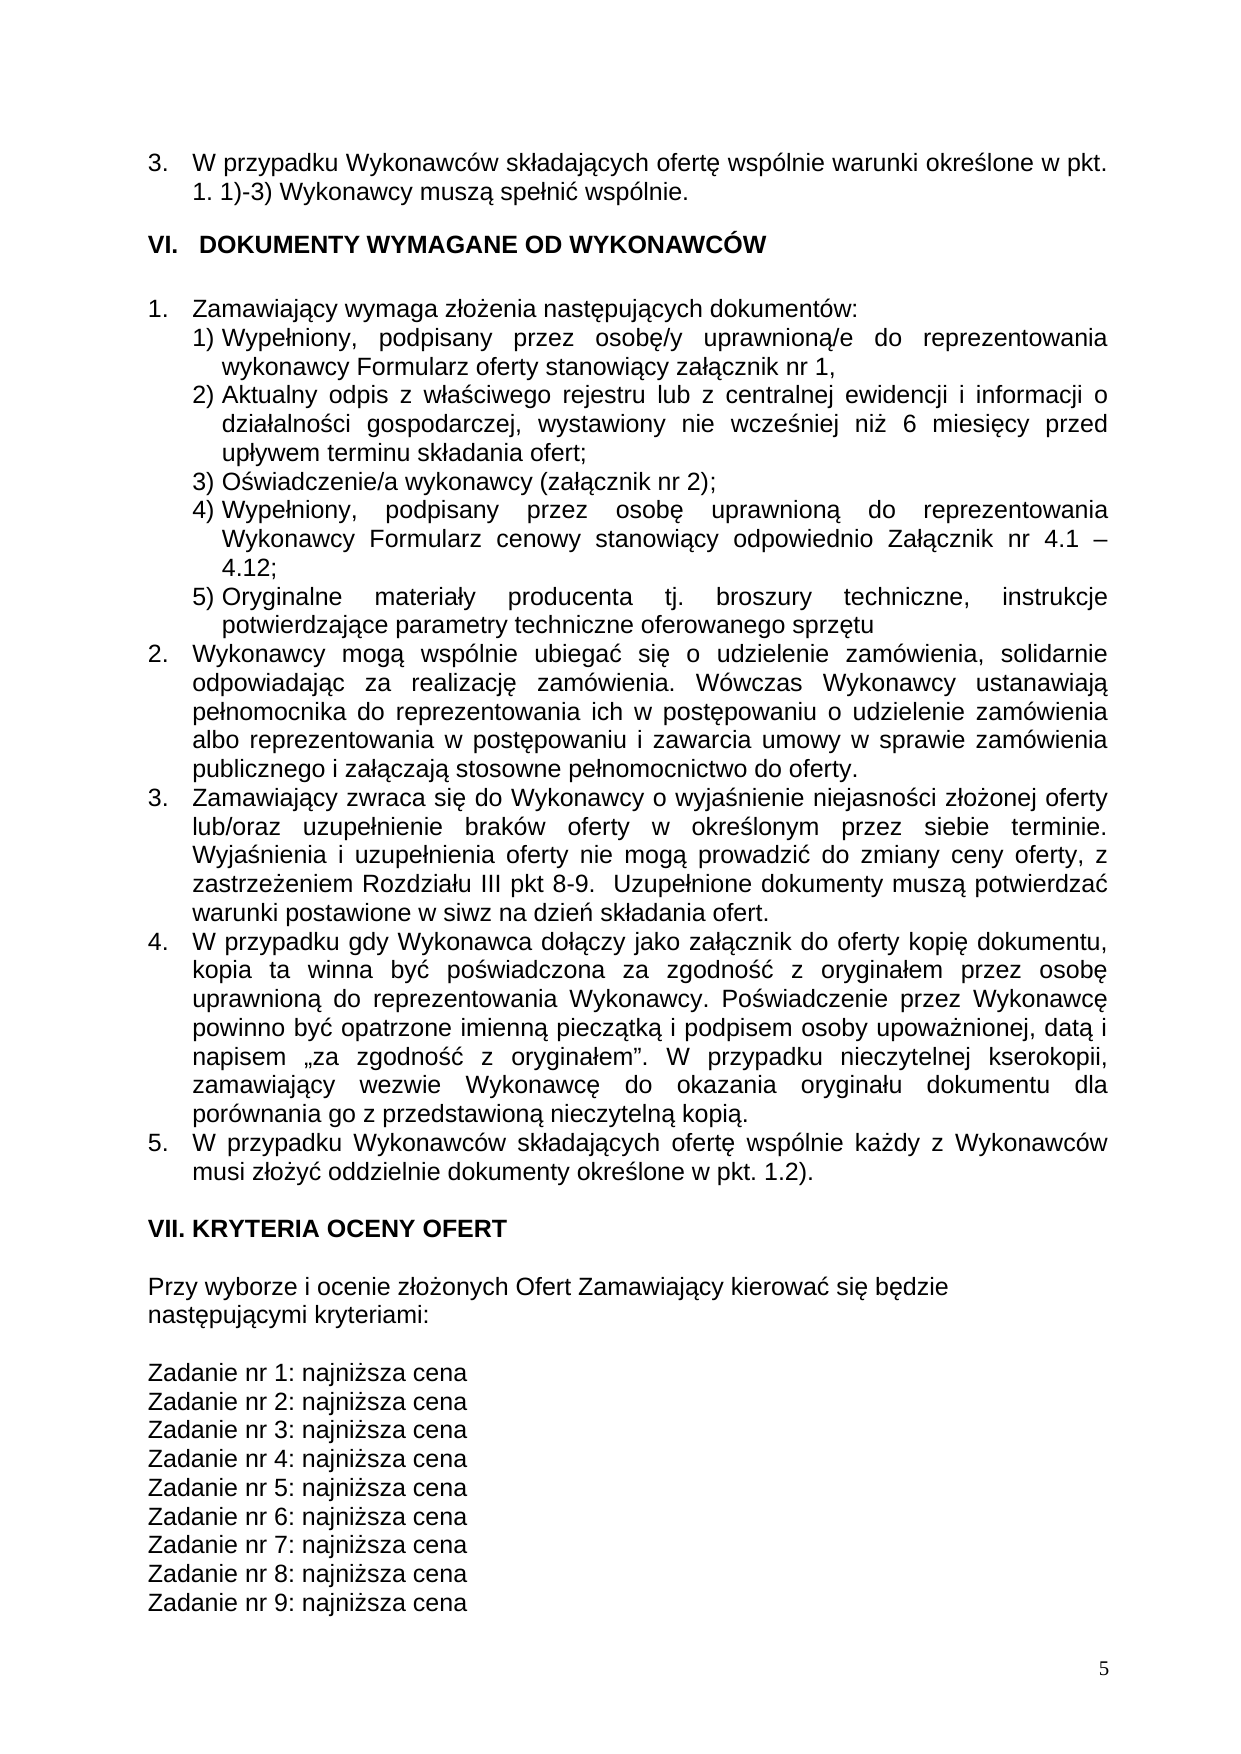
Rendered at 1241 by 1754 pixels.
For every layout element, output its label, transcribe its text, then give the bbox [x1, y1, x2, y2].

text Zadanie nr 2: najniższa cena [148, 1386, 1109, 1415]
subtitle VII. KRYTERIA OCENY OFERT [148, 1214, 1109, 1243]
list Oryginalne materiały producenta tj. broszury techniczne, instrukcje potwierdzające parametry techniczne oferowanego sprzętu [192, 581, 1109, 639]
text Zadanie nr 3: najniższa cena [148, 1415, 1109, 1444]
text Zadanie nr 5: najniższa cena [148, 1473, 1109, 1501]
subtitle VI. DOKUMENTY WYMAGANE OD WYKONAWCÓW [148, 230, 1109, 259]
text Zadanie nr 6: najniższa cena [148, 1501, 1109, 1530]
list Zamawiający wymaga złożenia następujących dokumentów: [148, 294, 1109, 323]
list Aktualny odpis z właściwego rejestru lub z centralnej ewidencji i informacji o działalności gospodarczej, wystawiony nie wcześniej niż 6 miesięcy przed upływem terminu składania ofert; [192, 380, 1109, 466]
list W przypadku Wykonawców składających ofertę wspólnie warunki określone w pkt. 1. 1)-3) Wykonawcy muszą spełnić wspólnie. [148, 148, 1109, 205]
list W przypadku Wykonawców składających ofertę wspólnie każdy z Wykonawców musi złożyć oddzielnie dokumenty określone w pkt. 1.2). [148, 1128, 1109, 1185]
list Oświadczenie/a wykonawcy (załącznik nr 2); [192, 466, 1109, 495]
text Zadanie nr 4: najniższa cena [148, 1444, 1109, 1473]
list Wykonawcy mogą wspólnie ubiegać się o udzielenie zamówienia, solidarnie odpowiadając za realizację zamówienia. Wówczas Wykonawcy ustanawiają pełnomocnika do reprezentowania ich w postępowaniu o udzielenie zamówienia albo reprezentowania w postępowaniu i zawarcia umowy w sprawie zamówienia publicznego i załączają stosowne pełnomocnictwo do oferty. [148, 639, 1109, 783]
text Zadanie nr 9: najniższa cena [148, 1588, 1109, 1616]
text Zadanie nr 1: najniższa cena [148, 1358, 1109, 1386]
list W przypadku gdy Wykonawca dołączy jako załącznik do oferty kopię dokumentu, kopia ta winna być poświadczona za zgodność z oryginałem przez osobę uprawnioną do reprezentowania Wykonawcy. Poświadczenie przez Wykonawcę powinno być opatrzone imienną pieczątką i podpisem osoby upoważnionej, datą i napisem „za zgodność z oryginałem”. W przypadku nieczytelnej kserokopii, zamawiający wezwie Wykonawcę do okazania oryginału dokumentu dla porównania go z przedstawioną nieczytelną kopią. [148, 926, 1109, 1128]
list Zamawiający zwraca się do Wykonawcy o wyjaśnienie niejasności złożonej oferty lub/oraz uzupełnienie braków oferty w określonym przez siebie terminie. Wyjaśnienia i uzupełnienia oferty nie mogą prowadzić do zmiany ceny oferty, z zastrzeżeniem Rozdziału III pkt 8-9. Uzupełnione dokumenty muszą potwierdzać warunki postawione w siwz na dzień składania ofert. [148, 783, 1109, 926]
text Zadanie nr 8: najniższa cena [148, 1559, 1109, 1588]
text Zadanie nr 7: najniższa cena [148, 1530, 1109, 1559]
list Wypełniony, podpisany przez osobę uprawnioną do reprezentowania Wykonawcy Formularz cenowy stanowiący odpowiednio Załącznik nr 4.1 – 4.12; [192, 495, 1109, 581]
text Przy wyborze i ocenie złożonych Ofert Zamawiający kierować się będzie następującymi kryteriami: [148, 1271, 1109, 1329]
list Wypełniony, podpisany przez osobę/y uprawnioną/e do reprezentowania wykonawcy Formularz oferty stanowiący załącznik nr 1, [192, 323, 1109, 380]
